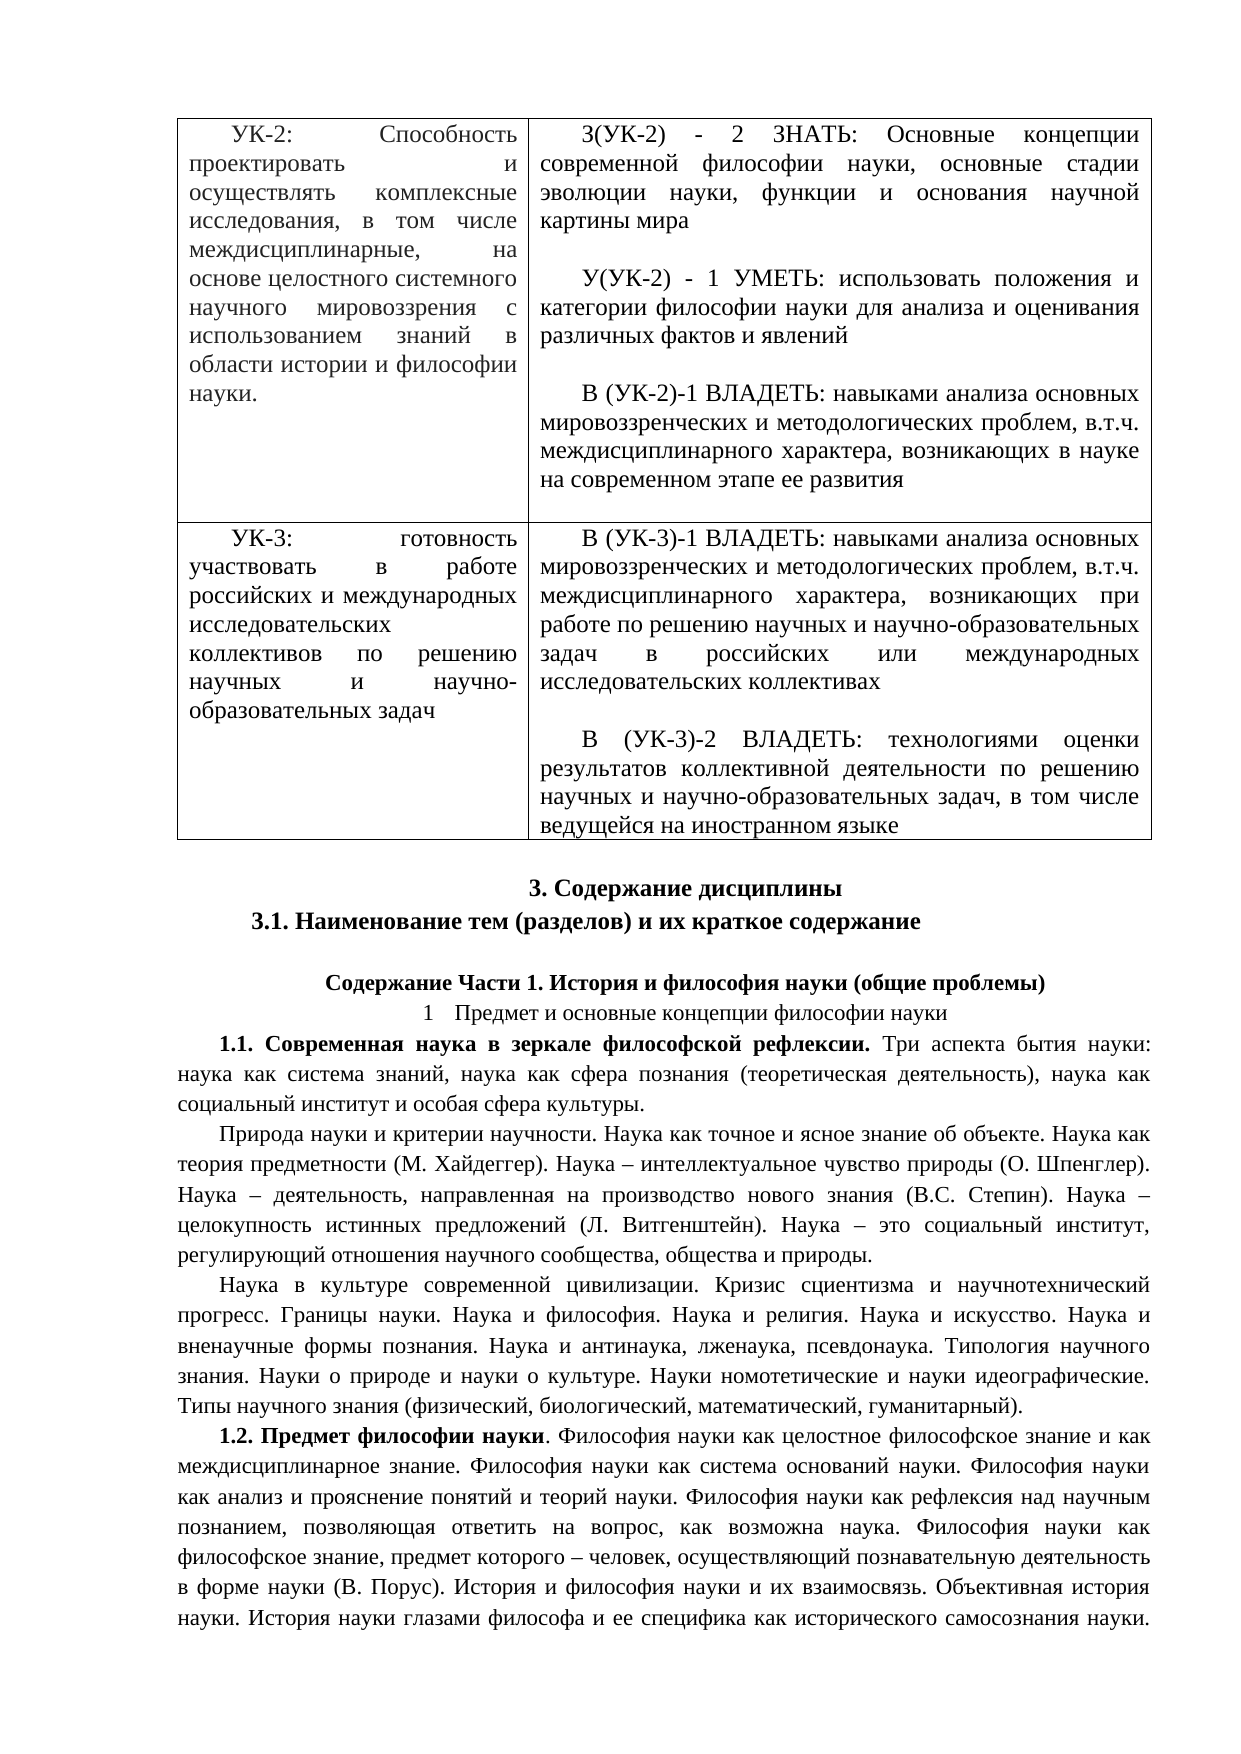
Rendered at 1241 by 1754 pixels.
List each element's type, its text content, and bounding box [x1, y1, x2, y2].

table_cell УК-2: Способность проектировать и осуществлять комплексные исследования, в том числе междисциплинарные, на основе целостного системного научного мировоззрения с использованием знаний в области истории и философии науки. [178, 119, 528, 522]
table_cell УК-3: готовность участвовать в работе российских и международных исследовательских коллективов по решению научных и научно-образовательных задач [178, 523, 528, 839]
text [177, 1422, 1152, 1630]
text 1 Предмет и основные концепции философии науки [177, 999, 1152, 1026]
text 1.1. Современная наука в зеркале философской рефлексии. Три аспекта бытия науки: наука как система знаний, наука как сфера познания (теоретическая деятельность), наука как социальный институт и особая сфера культуры. [177, 1030, 1152, 1116]
table_cell В (УК-3)-1 ВЛАДЕТЬ: навыками анализа основных мировоззренческих и методологических проблем, в.т.ч. междисциплинарного характера, возникающих при работе по решению научных и научно-образовательных задач в российских или международных исследовательских коллективах В (УК-3)-2 ВЛАДЕТЬ: технологиями оценки результатов коллективной деятельности по решению научных и научно-образовательных задач, в том числе ведущейся на иностранном языке [529, 523, 1151, 839]
text Природа науки и критерии научности. Наука как точное и ясное знание об объекте. Наука как теория предметности (М. Хайдеггер). Наука – интеллектуальное чувство природы (О. Шпенглер). Наука – деятельность, направленная на производство нового знания (В.С. Степин). Наука – целокупность истинных предложений (Л. Витгенштейн). Наука – это социальный институт, регулирующий отношения научного сообщества, общества и природы. [177, 1120, 1152, 1267]
text Наука в культуре современной цивилизации. Кризис сциентизма и научнотехнический прогресс. Границы науки. Наука и философия. Наука и религия. Наука и искусство. Наука и вненаучные формы познания. Наука и антинаука, лженаука, псевдонаука. Типология научного знания. Науки о природе и науки о культуре. Науки номотетические и науки идеографические. Типы научного знания (физический, биологический, математический, гуманитарный). [177, 1271, 1152, 1418]
table_cell З(УК-2) - 2 ЗНАТЬ: Основные концепции современной философии науки, основные стадии эволюции науки, функции и основания научной картины мира У(УК-2) - 1 УМЕТЬ: использовать положения и категории философии науки для анализа и оценивания различных фактов и явлений В (УК-2)-1 ВЛАДЕТЬ: навыками анализа основных мировоззренческих и методологических проблем, в.т.ч. междисциплинарного характера, возникающих в науке на современном этапе ее развития [529, 119, 1151, 522]
text Содержание Части 1. История и философия науки (общие проблемы) [177, 969, 1152, 996]
text 3. Содержание дисциплины [177, 873, 1152, 902]
text 3.1. Наименование тем (разделов) и их краткое содержание [177, 906, 1152, 935]
